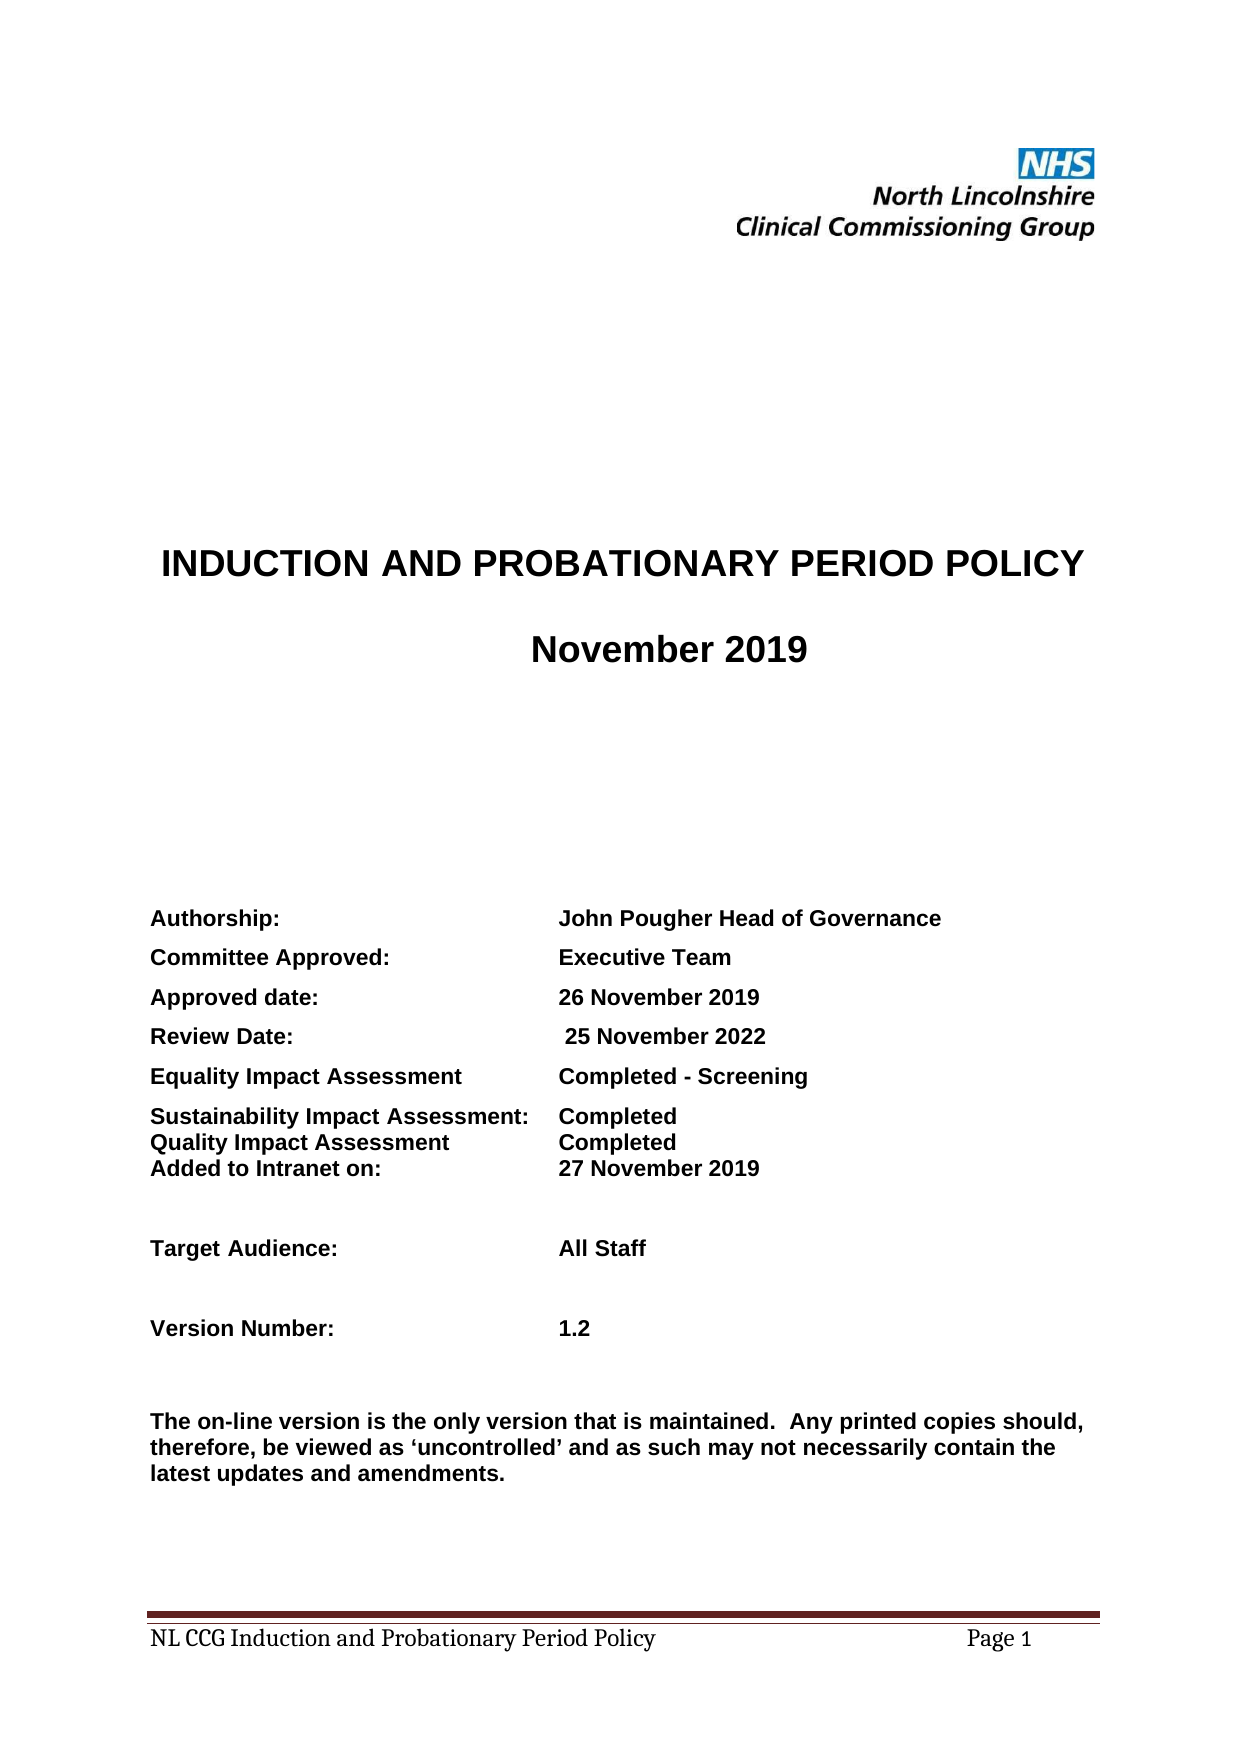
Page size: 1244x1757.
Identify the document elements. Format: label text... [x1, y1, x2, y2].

picture [737, 148, 1095, 241]
text Version Number: 1.2 [150, 1315, 1112, 1342]
text Committee Approved: Executive Team [150, 944, 1112, 971]
text Review Date: 25 November 2022 [150, 1023, 1112, 1050]
text Target Audience: All Staff [150, 1234, 1112, 1261]
text The on-line version is the only version that is maintained. Any printed copies should, therefore, be viewed as ‘uncontrolled’ and as such may not necessarily contain the latest updates and amendments. [150, 1408, 1087, 1487]
text Added to Intranet on: 27 November 2019 [150, 1155, 1112, 1182]
text Equality Impact Assessment Completed - Screening [150, 1063, 1112, 1089]
text Authorship: John Pougher Head of Governance [150, 905, 1112, 931]
text INDUCTION AND PROBATIONARY PERIOD POLICY November 2019 [161, 541, 1091, 671]
text Quality Impact Assessment Completed [150, 1129, 1112, 1155]
text Approved date: 26 November 2019 [150, 984, 1112, 1010]
text Sustainability Impact Assessment: Completed [150, 1103, 1112, 1129]
